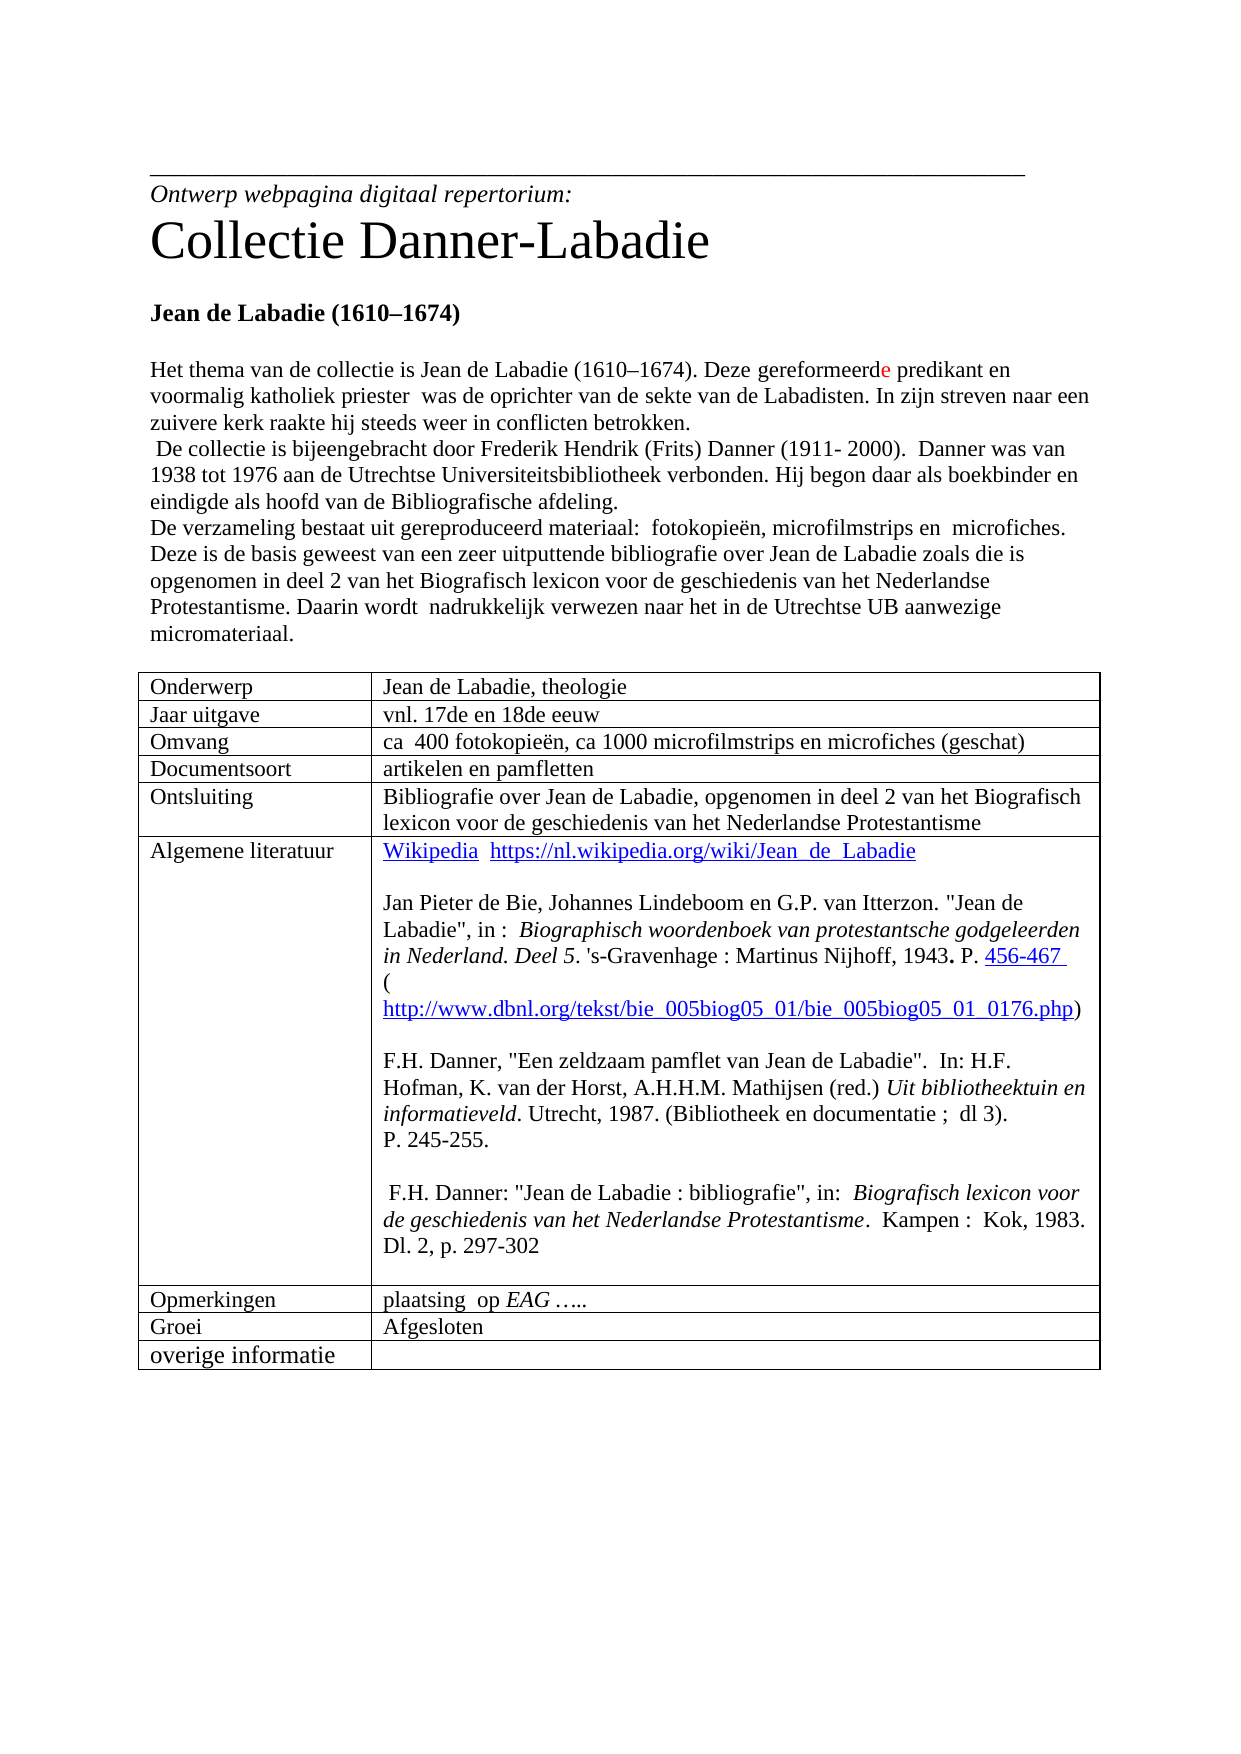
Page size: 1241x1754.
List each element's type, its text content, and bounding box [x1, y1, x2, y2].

table_cell Opmerkingen [139, 1286, 371, 1312]
table_cell [372, 1341, 1099, 1369]
text Collectie Danner-Labadie [150, 207, 1090, 270]
text Het thema van de collectie is Jean de Labadie (1610–1674). Deze gereformeerde predikant en voormalig katholiek priester was de oprichter van de sekte van de Labadisten. In zijn streven naar een zuivere kerk raakte hij steeds weer in conflicten betrokken. [150, 356, 1090, 435]
text Ontwerp webpagina digitaal repertorium: [150, 179, 1090, 207]
table_cell ca 400 fotokopieën, ca 1000 microfilmstrips en microfiches (geschat) [372, 728, 1099, 754]
text De verzameling bestaat uit gereproduceerd materiaal: fotokopieën, microfilmstrips en microfiches. Deze is de basis geweest van een zeer uitputtende bibliografie over Jean de Labadie zoals die is opgenomen in deel 2 van het Biografisch lexicon voor de geschiedenis van het Nederlandse Protestantisme. Daarin wordt nadrukkelijk verwezen naar het in de Utrechtse UB aanwezige micromateriaal. [150, 514, 1090, 646]
table_cell Bibliografie over Jean de Labadie, opgenomen in deel 2 van het Biografisch lexicon voor de geschiedenis van het Nederlandse Protestantisme [372, 783, 1099, 836]
table_cell Documentsoort [139, 756, 371, 782]
table_cell artikelen en pamfletten [372, 756, 1099, 782]
table_cell Omvang [139, 728, 371, 754]
table_cell plaatsing op EAG ….. [372, 1286, 1099, 1312]
table_header Onderwerp [139, 673, 371, 700]
table_cell Wikipedia https://nl.wikipedia.org/wiki/Jean_de_Labadie Jan Pieter de Bie, Johannes Lindeboom en G.P. van Itterzon. "Jean de Labadie", in : Biographisch woordenboek van protestantsche godgeleerden in Nederland. Deel 5. 's-Gravenhage : Martinus Nijhoff, 1943. P. 456-467 (http://www.dbnl.org/tekst/bie_005biog05_01/bie_005biog05_01_0176.php) F.H. Danner, "Een zeldzaam pamflet van Jean de Labadie". In: H.F. Hofman, K. van der Horst, A.H.H.M. Mathijsen (red.) Uit bibliotheektuin en informatieveld. Utrecht, 1987. (Bibliotheek en documentatie ; dl 3). P. 245-255. F.H. Danner: "Jean de Labadie : bibliografie", in: Biografisch lexicon voor de geschiedenis van het Nederlandse Protestantisme. Kampen : Kok, 1983. Dl. 2, p. 297-302 [372, 837, 1099, 1285]
text De collectie is bijeengebracht door Frederik Hendrik (Frits) Danner (1911- 2000). Danner was van 1938 tot 1976 aan de Utrechtse Universiteitsbibliotheek verbonden. Hij begon daar als boekbinder en eindigde als hoofd van de Bibliografische afdeling. [150, 435, 1090, 514]
table_cell Groei [139, 1313, 371, 1339]
text Jean de Labadie (1610–1674) [150, 298, 1090, 327]
table_header Jean de Labadie, theologie [372, 673, 1099, 700]
table_cell vnl. 17de en 18de eeuw [372, 701, 1099, 727]
text ______________________________________________________________________ [150, 150, 1090, 179]
table_cell Ontsluiting [139, 783, 371, 836]
table_cell Algemene literatuur [139, 837, 371, 1285]
table_cell Afgesloten [372, 1313, 1099, 1339]
table_cell overige informatie [139, 1341, 371, 1369]
table_cell Jaar uitgave [139, 701, 371, 727]
